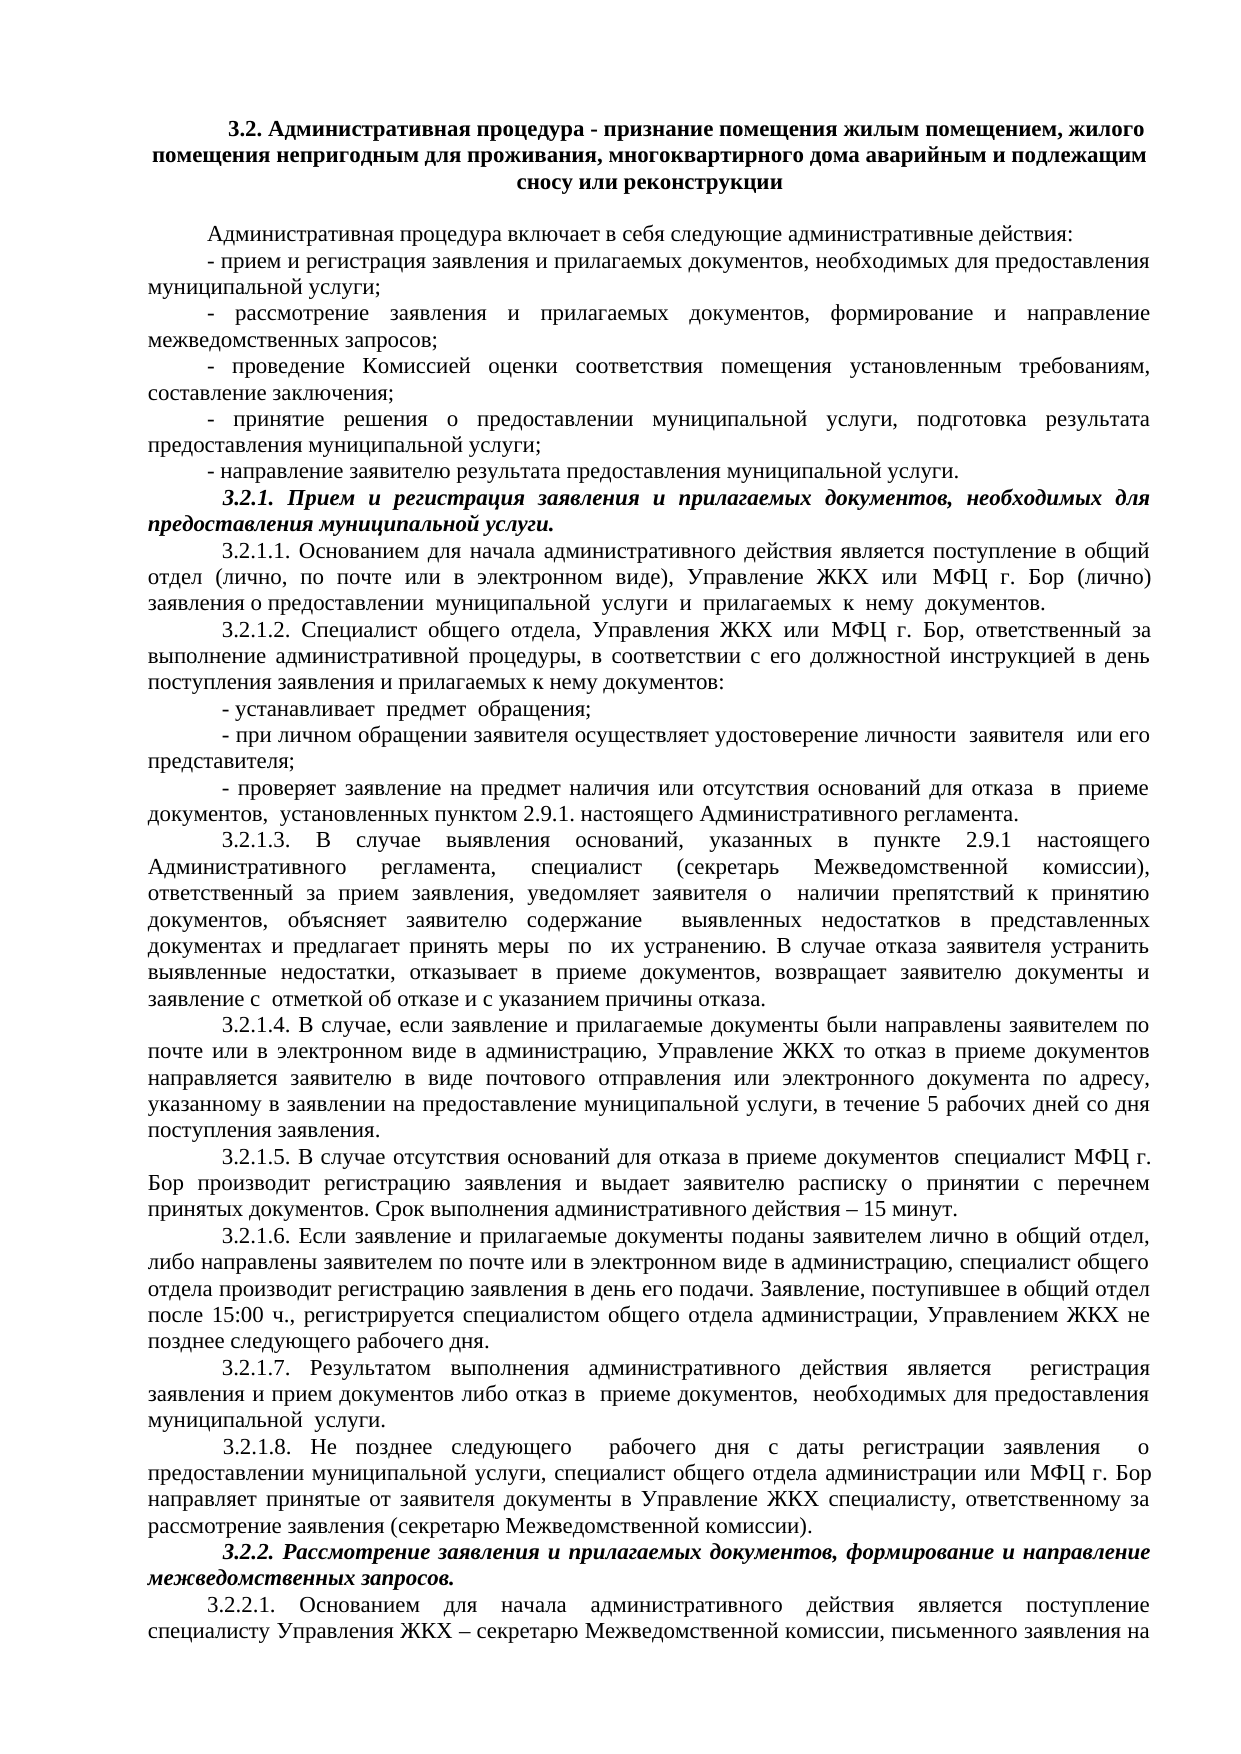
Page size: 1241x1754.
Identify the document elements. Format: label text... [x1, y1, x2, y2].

list - направление заявителю результата предоставления муниципальной услуги. [148, 458, 1152, 484]
text 3.2.1.5. В случае отсутствия оснований для отказа в приеме документов специалист МФЦ г. Бор производит регистрацию заявления и выдает заявителю расписку о принятии с перечнем принятых документов. Срок выполнения административного действия – 15 минут. [148, 1143, 1152, 1222]
text 3.2.1.7. Результатом выполнения административного действия является регистрация заявления и прием документов либо отказ в приеме документов, необходимых для предоставления муниципальной услуги. [148, 1354, 1152, 1433]
list 3.2.1. Прием и регистрация заявления и прилагаемых документов, необходимых для предоставления муниципальной услуги. [148, 484, 1152, 537]
list 3.2.1.8. Не позднее следующего рабочего дня с даты регистрации заявления о предоставлении муниципальной услуги, специалист общего отдела администрации или МФЦ г. Бор направляет принятые от заявителя документы в Управление ЖКХ специалисту, ответственному за рассмотрение заявления (секретарю Межведомственной комиссии). [148, 1433, 1152, 1538]
list - проведение Комиссией оценки соответствия помещения установленным требованиям, составление заключения; [148, 352, 1152, 405]
list - прием и регистрация заявления и прилагаемых документов, необходимых для предоставления муниципальной услуги; [148, 247, 1152, 299]
list 3.2.2. Рассмотрение заявления и прилагаемых документов, формирование и направление межведомственных запросов. [148, 1538, 1152, 1591]
text 3.2.1.1. Основанием для начала административного действия является поступление в общий отдел (лично, по почте или в электронном виде), Управление ЖКХ или МФЦ г. Бор (лично) заявления о предоставлении муниципальной услуги и прилагаемых к нему документов. [148, 537, 1152, 616]
text 3.2.1.2. Специалист общего отдела, Управления ЖКХ или МФЦ г. Бор, ответственный за выполнение административной процедуры, в соответствии с его должностной инструкцией в день поступления заявления и прилагаемых к нему документов: [148, 616, 1152, 695]
list - принятие решения о предоставлении муниципальной услуги, подготовка результата предоставления муниципальной услуги; [148, 405, 1152, 458]
text - устанавливает предмет обращения; [148, 695, 1152, 721]
text 3.2. Административная процедура - признание помещения жилым помещением, жилого помещения непригодным для проживания, многоквартирного дома аварийным и подлежащим сносу или реконструкции [148, 115, 1152, 194]
text - при личном обращении заявителя осуществляет удостоверение личности заявителя или его представителя; [148, 721, 1152, 774]
text - проверяет заявление на предмет наличия или отсутствия оснований для отказа в приеме документов, установленных пунктом 2.9.1. настоящего Административного регламента. [148, 774, 1152, 827]
list Административная процедура включает в себя следующие административные действия: [148, 220, 1152, 247]
text 3.2.1.3. В случае выявления оснований, указанных в пункте 2.9.1 настоящего Административного регламента, специалист (секретарь Межведомственной комиссии), ответственный за прием заявления, уведомляет заявителя о наличии препятствий к принятию документов, объясняет заявителю содержание выявленных недостатков в представленных документах и предлагает принять меры по их устранению. В случае отказа заявителя устранить выявленные недостатки, отказывает в приеме документов, возвращает заявителю документы и заявление с отметкой об отказе и с указанием причины отказа. [148, 827, 1152, 1011]
text 3.2.1.4. В случае, если заявление и прилагаемые документы были направлены заявителем по почте или в электронном виде в администрацию, Управление ЖКХ то отказ в приеме документов направляется заявителю в виде почтового отправления или электронного документа по адресу, указанному в заявлении на предоставление муниципальной услуги, в течение 5 рабочих дней со дня поступления заявления. [148, 1011, 1152, 1143]
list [148, 1591, 1152, 1643]
text 3.2.1.6. Если заявление и прилагаемые документы поданы заявителем лично в общий отдел, либо направлены заявителем по почте или в электронном виде в администрацию, специалист общего отдела производит регистрацию заявления в день его подачи. Заявление, поступившее в общий отдел после 15:00 ч., регистрируется специалистом общего отдела администрации, Управлением ЖКХ не позднее следующего рабочего дня. [148, 1222, 1152, 1354]
list - рассмотрение заявления и прилагаемых документов, формирование и направление межведомственных запросов; [148, 299, 1152, 352]
